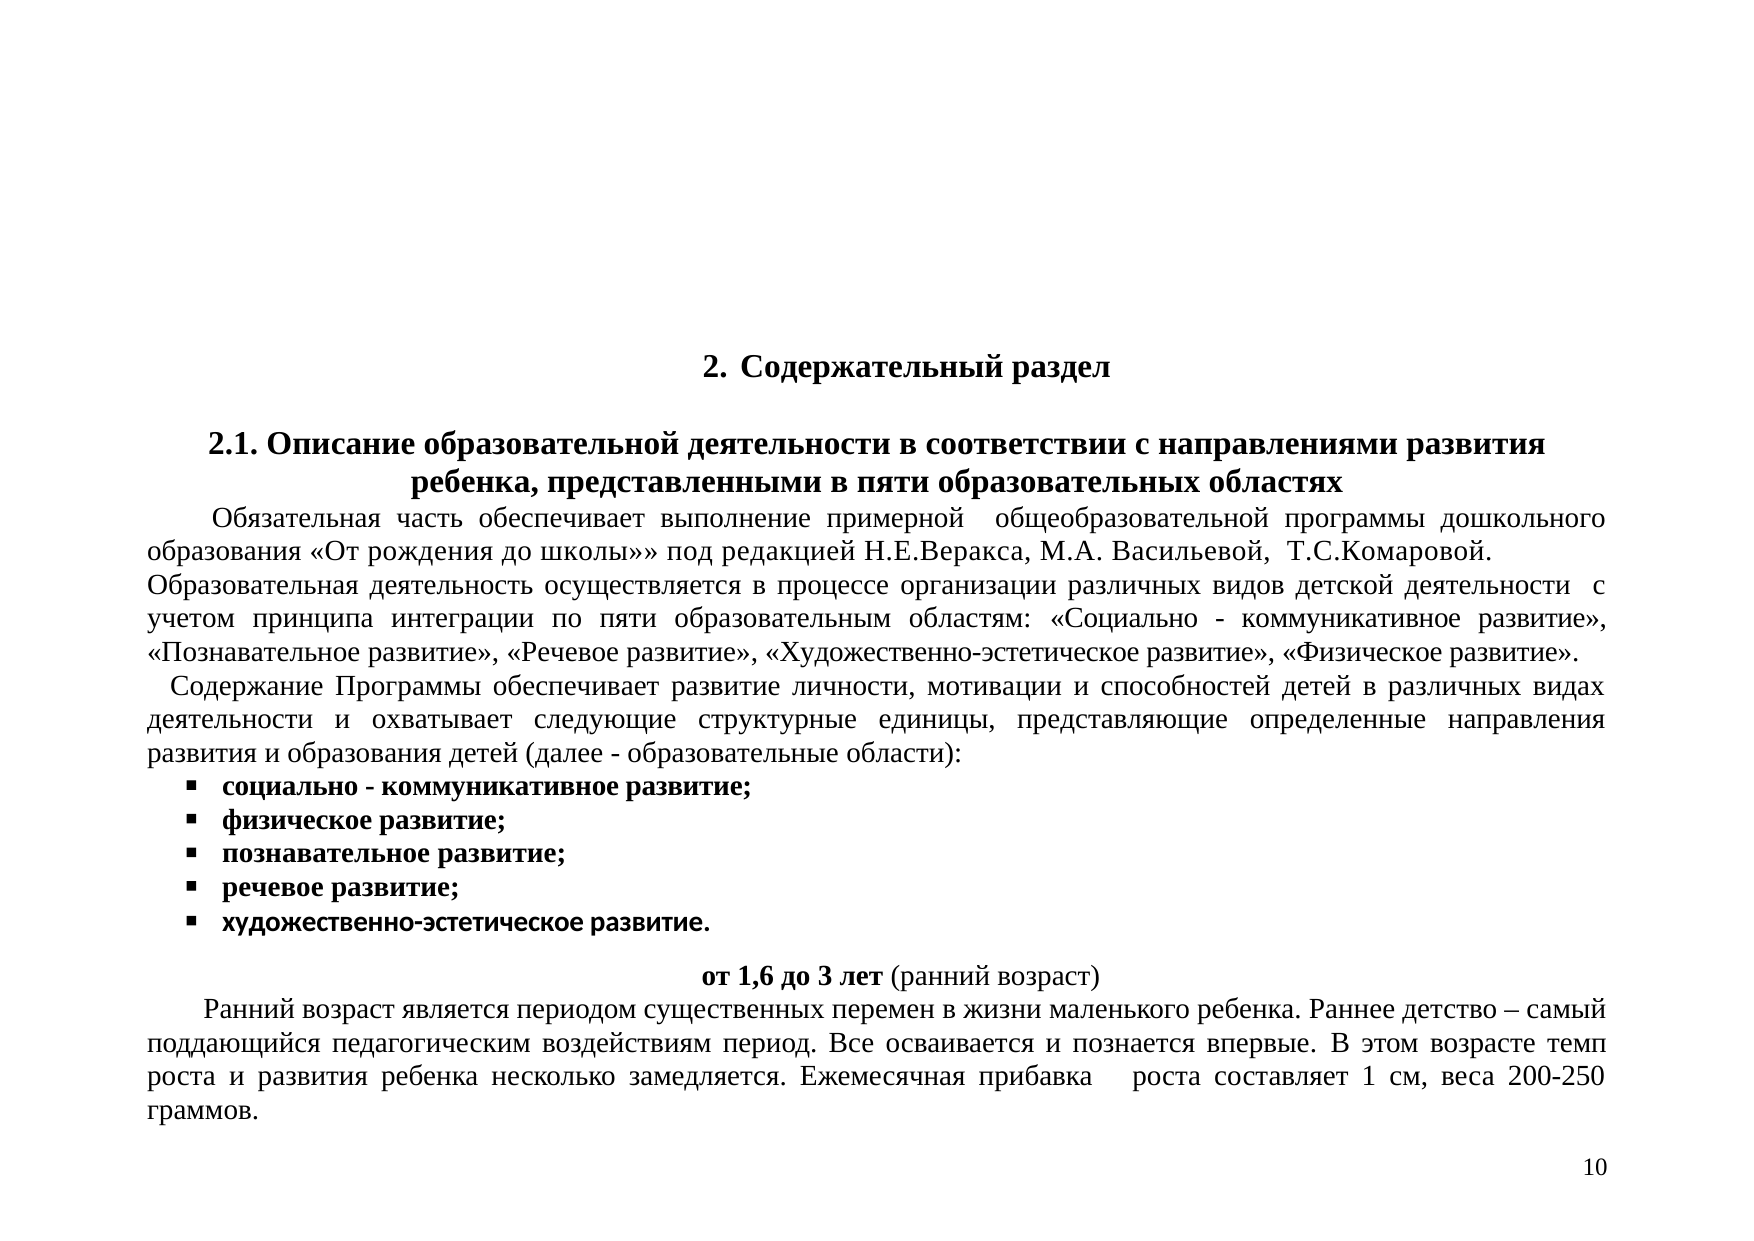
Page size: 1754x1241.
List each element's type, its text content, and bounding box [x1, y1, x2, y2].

list речевое развитие; [184, 869, 1256, 903]
text Образовательная деятельность осуществляется в процессе организации различных видов детской деятельности с учетом принципа интеграции по пяти образовательным областям: «Социально - коммуникативное развитие», «Познавательное развитие», «Речевое развитие», «Художественно-эстетическое развитие», «Физическое развитие». [147, 567, 1607, 668]
text Ранний возраст является периодом существенных перемен в жизни маленького ребенка. Раннее детство – самый поддающийся педагогическим воздействиям период. Все осваивается и познается впервые. В этом возрасте темп роста и развития ребенка несколько замедляется. Ежемесячная прибавка роста составляет 1 см, веса 200-250 граммов. [147, 991, 1607, 1126]
text от 1,6 до 3 лет (ранний возраст) [194, 958, 1607, 991]
list познавательное развитие; [184, 836, 1256, 869]
text Обязательная часть обеспечивает выполнение примерной общеобразовательной программы дошкольного образования «От рождения до школы»» под редакцией Н.Е.Веракса, М.А. Васильевой, Т.С.Комаровой. [147, 500, 1607, 567]
list физическое развитие; [184, 802, 1256, 836]
list художественно-эстетическое развитие. [184, 903, 1256, 938]
text 2.1. Описание образовательной деятельности в соответствии с направлениями развития ребенка, представленными в пяти образовательных областях [147, 423, 1607, 500]
text Содержание Программы обеспечивает развитие личности, мотивации и способностей детей в различных видах деятельности и охватывает следующие структурные единицы, представляющие определенные направления развития и образования детей (далее - образовательные области): [147, 668, 1607, 768]
list Содержательный раздел [206, 347, 1607, 385]
list социально - коммуникативное развитие; [184, 768, 1256, 802]
